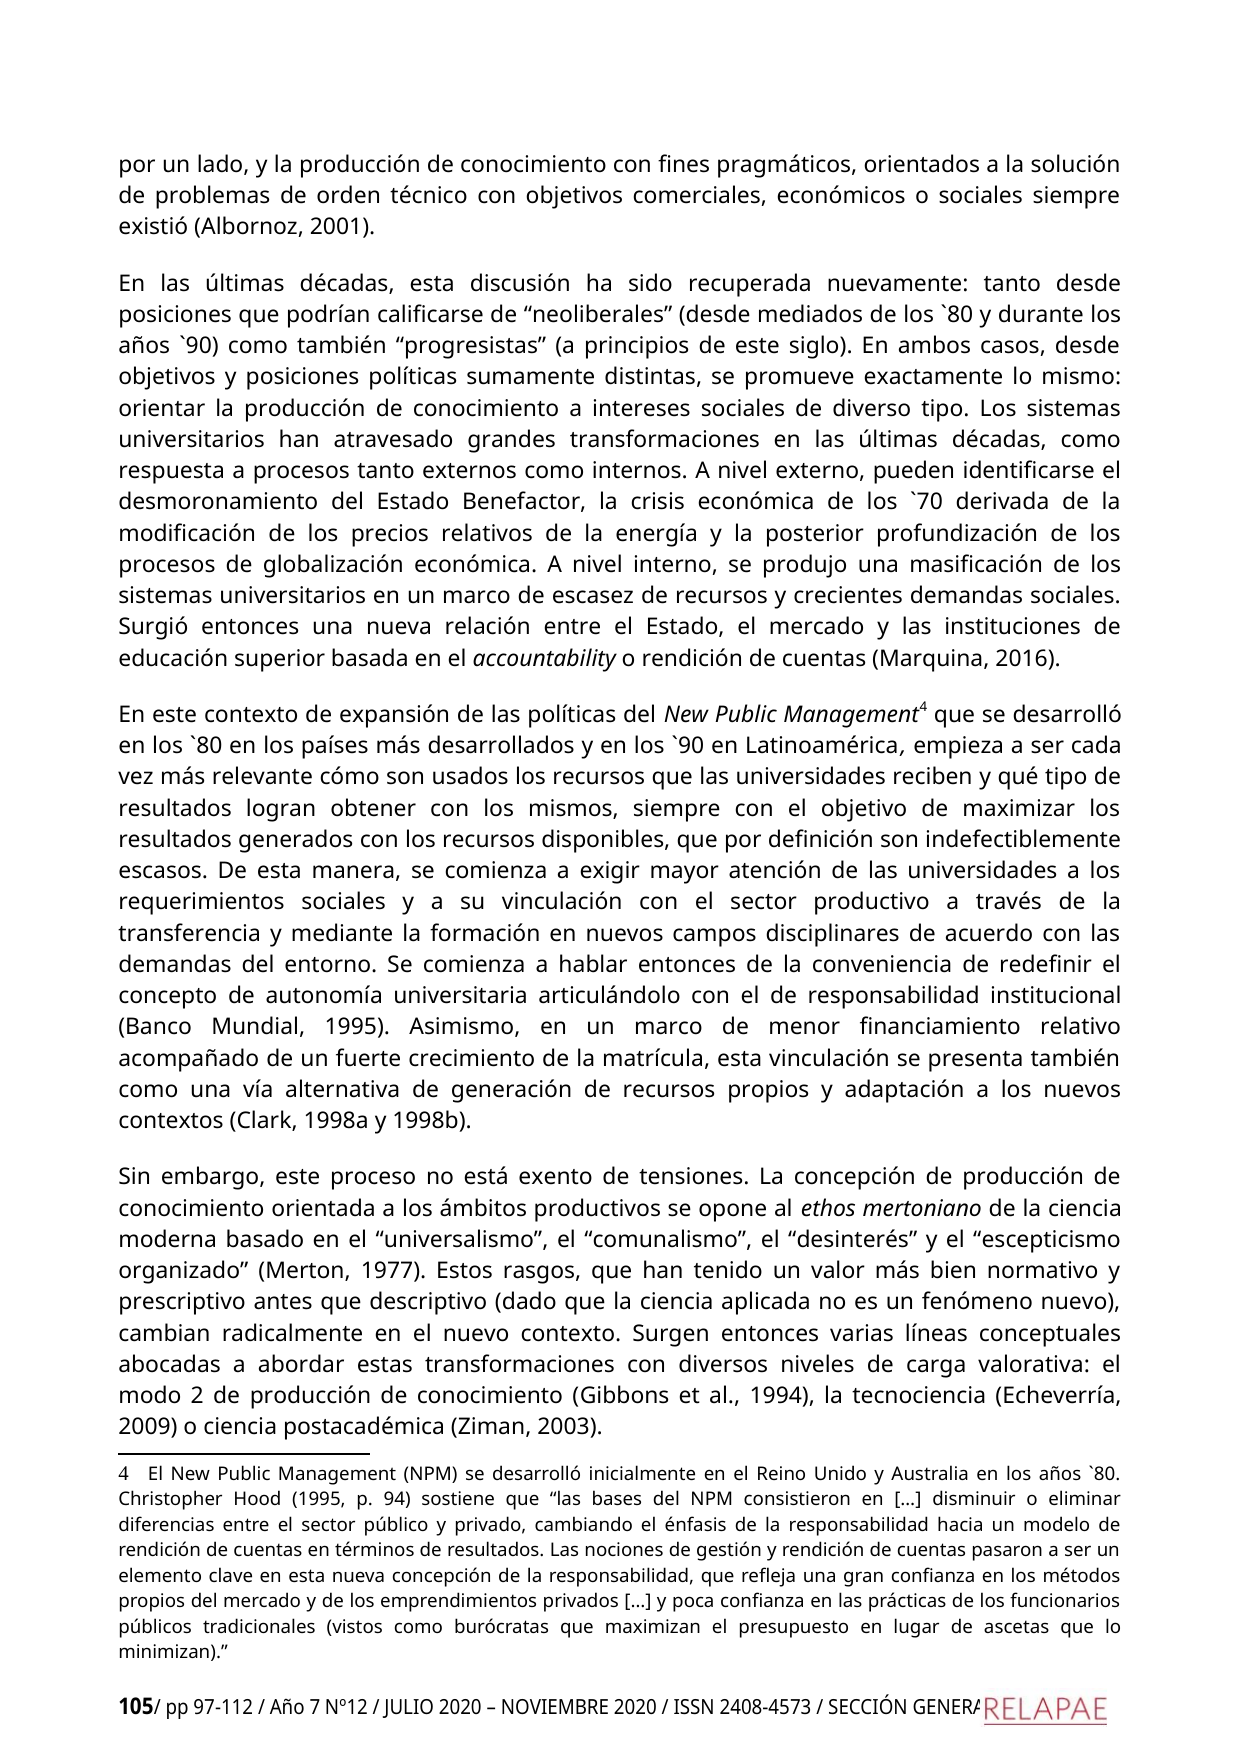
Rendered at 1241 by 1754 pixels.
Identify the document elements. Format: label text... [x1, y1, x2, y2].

text En las últimas décadas, esta discusión ha sido recuperada nuevamente: tanto desde posiciones que podrían calificarse de “neoliberales” (desde mediados de los `80 y durante los años `90) como también “progresistas” (a principios de este siglo). En ambos casos, desde objetivos y posiciones políticas sumamente distintas, se promueve exactamente lo mismo: orientar la producción de conocimiento a intereses sociales de diverso tipo. Los sistemas universitarios han atravesado grandes transformaciones en las últimas décadas, como respuesta a procesos tanto externos como internos. A nivel externo, pueden identificarse el desmoronamiento del Estado Benefactor, la crisis económica de los `70 derivada de la modificación de los precios relativos de la energía y la posterior profundización de los procesos de globalización económica. A nivel interno, se produjo una masificación de los sistemas universitarios en un marco de escasez de recursos y crecientes demandas sociales. Surgió entonces una nueva relación entre el Estado, el mercado y las instituciones de educación superior basada en el accountability o rendición de cuentas (Marquina, 2016). [118, 266, 1122, 673]
text En este contexto de expansión de las políticas del New Public Management que se desarrolló en los `80 en los países más desarrollados y en los `90 en Latinoamérica, empieza a ser cada vez más relevante cómo son usados los recursos que las universidades reciben y qué tipo de resultados logran obtener con los mismos, siempre con el objetivo de maximizar los resultados generados con los recursos disponibles, que por definición son indefectiblemente escasos. De esta manera, se comienza a exigir mayor atención de las universidades a los requerimientos sociales y a su vinculación con el sector productivo a través de la transferencia y mediante la formación en nuevos campos disciplinares de acuerdo con las demandas del entorno. Se comienza a hablar entonces de la conveniencia de redefinir el concepto de autonomía universitaria articulándolo con el de responsabilidad institucional (Banco Mundial, 1995). Asimismo, en un marco de menor financiamiento relativo acompañado de un fuerte crecimiento de la matrícula, esta vinculación se presenta también como una vía alternativa de generación de recursos propios y adaptación a los nuevos contextos (Clark, 1998a y 1998b). [118, 698, 1122, 1135]
text Sin embargo, este proceso no está exento de tensiones. La concepción de producción de conocimiento orientada a los ámbitos productivos se opone al ethos mertoniano de la ciencia moderna basado en el “universalismo”, el “comunalismo”, el “desinterés” y el “escepticismo organizado” (Merton, 1977). Estos rasgos, que han tenido un valor más bien normativo y prescriptivo antes que descriptivo (dado que la ciencia aplicada no es un fenómeno nuevo), cambian radicalmente en el nuevo contexto. Surgen entonces varias líneas conceptuales abocadas a abordar estas transformaciones con diversos niveles de carga valorativa: el modo 2 de producción de conocimiento (Gibbons et al., 1994), la tecnociencia (Echeverría, 2009) o ciencia postacadémica (Ziman, 2003). [118, 1160, 1122, 1441]
picture [978, 1688, 1107, 1726]
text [118, 148, 1122, 241]
